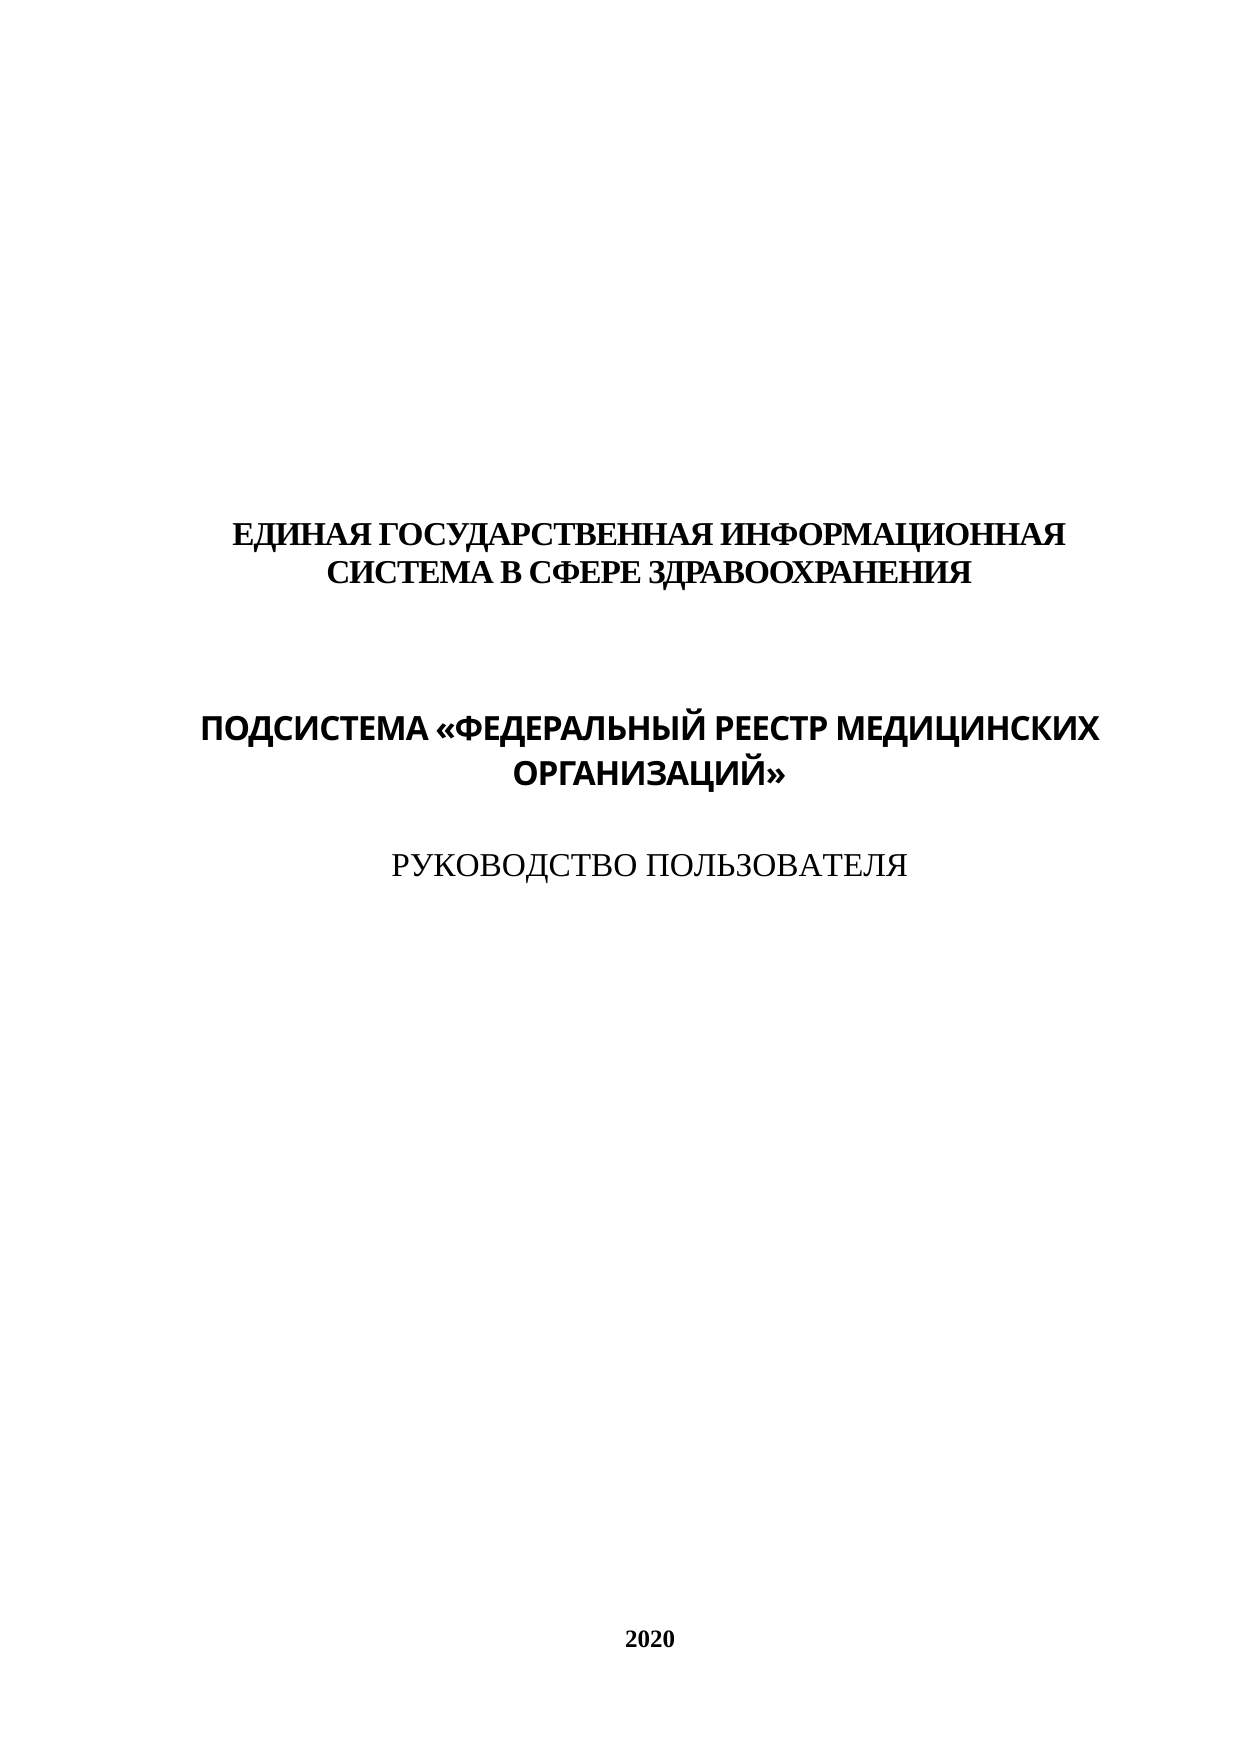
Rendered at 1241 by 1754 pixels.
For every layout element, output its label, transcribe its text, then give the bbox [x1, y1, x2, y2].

text СИСТЕМа В СФЕРЕ ЗДРАВООХРАНЕНИЯ [118, 553, 1181, 591]
text Подсистема «Федеральный реестр медицинских организаций» [118, 704, 1181, 795]
text РУКОВОДСТВО ПОЛЬЗОВАТЕЛЯ [118, 845, 1181, 883]
text ЕДИНая ГОСУДАРСТВЕННая ИНФОРМАЦИОННая [118, 514, 1181, 553]
